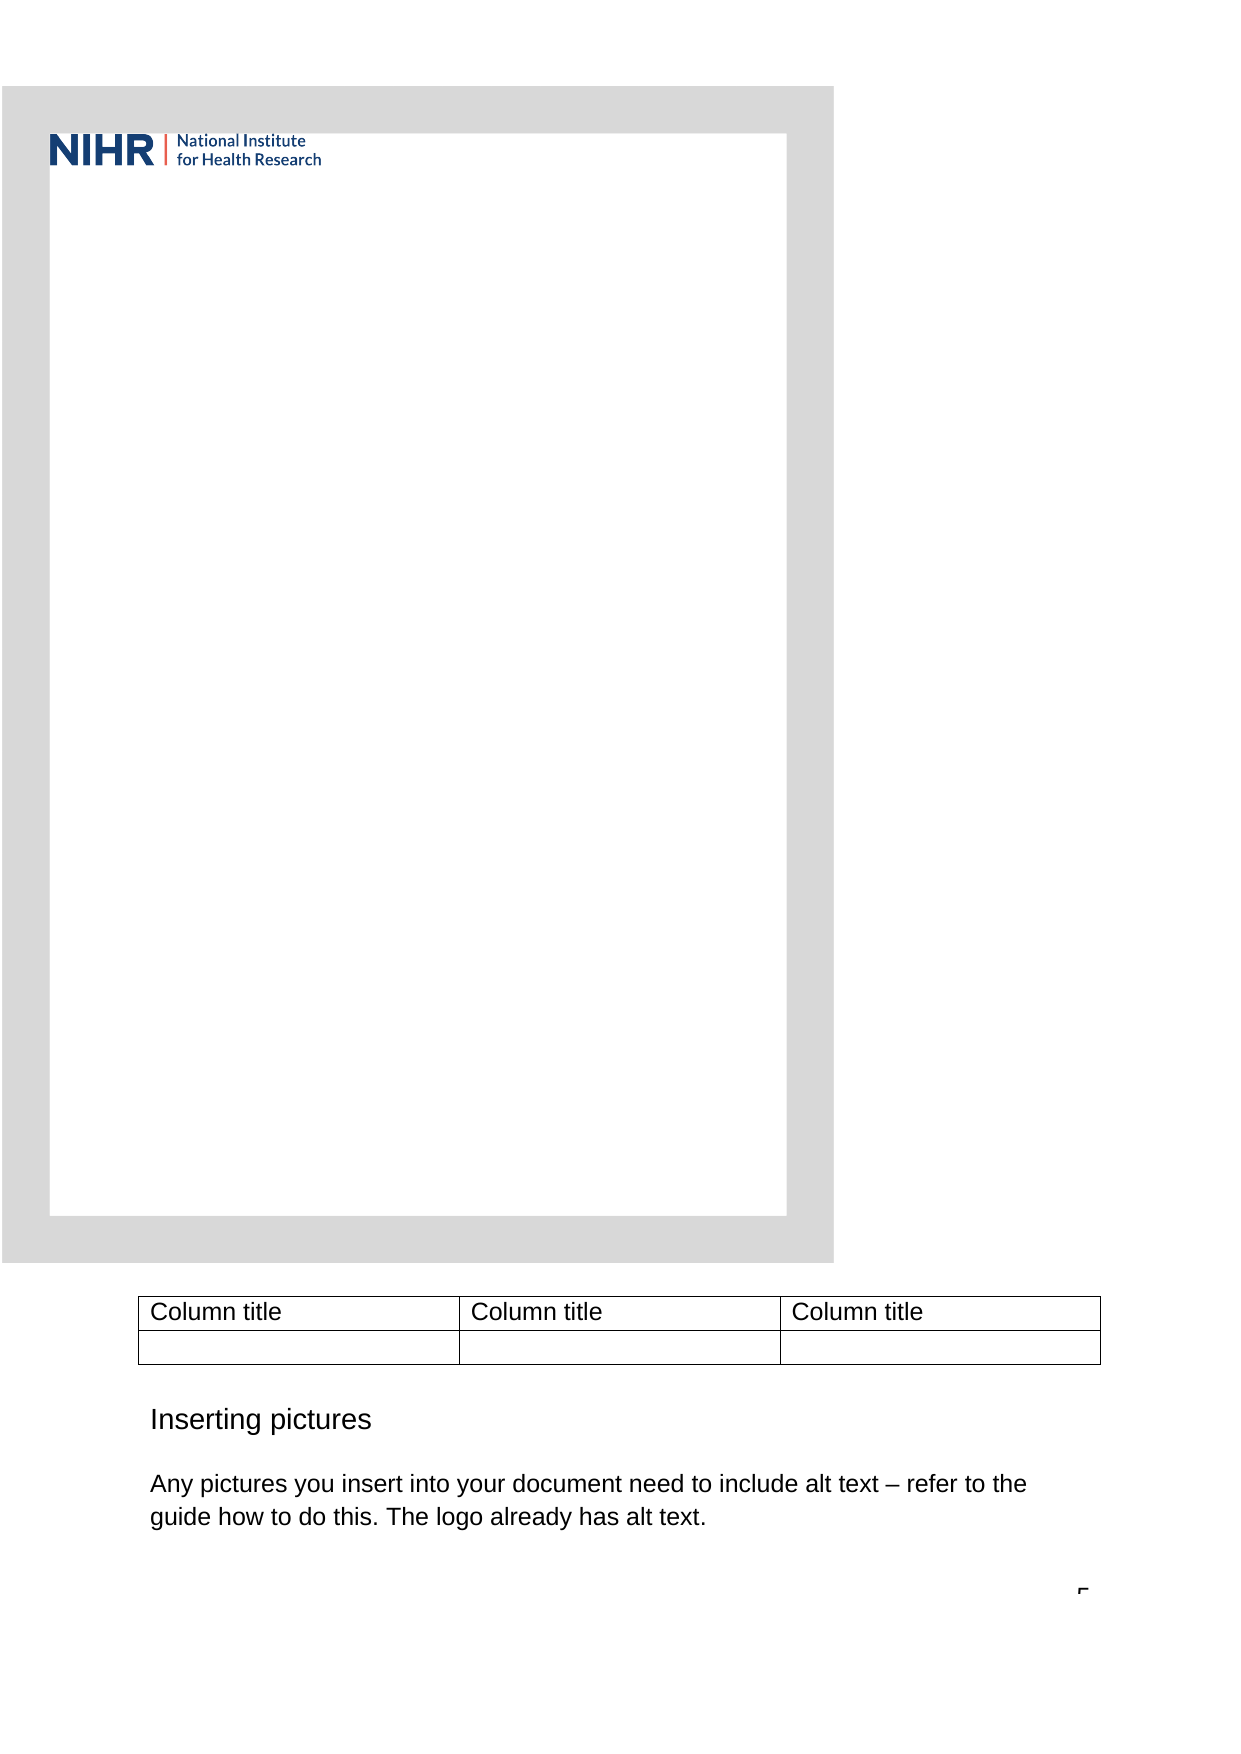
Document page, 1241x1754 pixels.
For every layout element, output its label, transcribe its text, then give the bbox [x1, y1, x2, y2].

table_cell [139, 1331, 459, 1364]
table_header Column title [139, 1297, 459, 1330]
table_header Column title [460, 1297, 780, 1330]
table_header Column title [781, 1297, 1100, 1330]
subtitle Inserting pictures [150, 1402, 1090, 1436]
text Any pictures you insert into your document need to include alt text – refer to the guide how to do this. The logo already has alt text. [150, 1469, 1090, 1531]
picture [2, 86, 834, 1263]
table_cell [460, 1331, 780, 1364]
table_cell [781, 1331, 1100, 1364]
